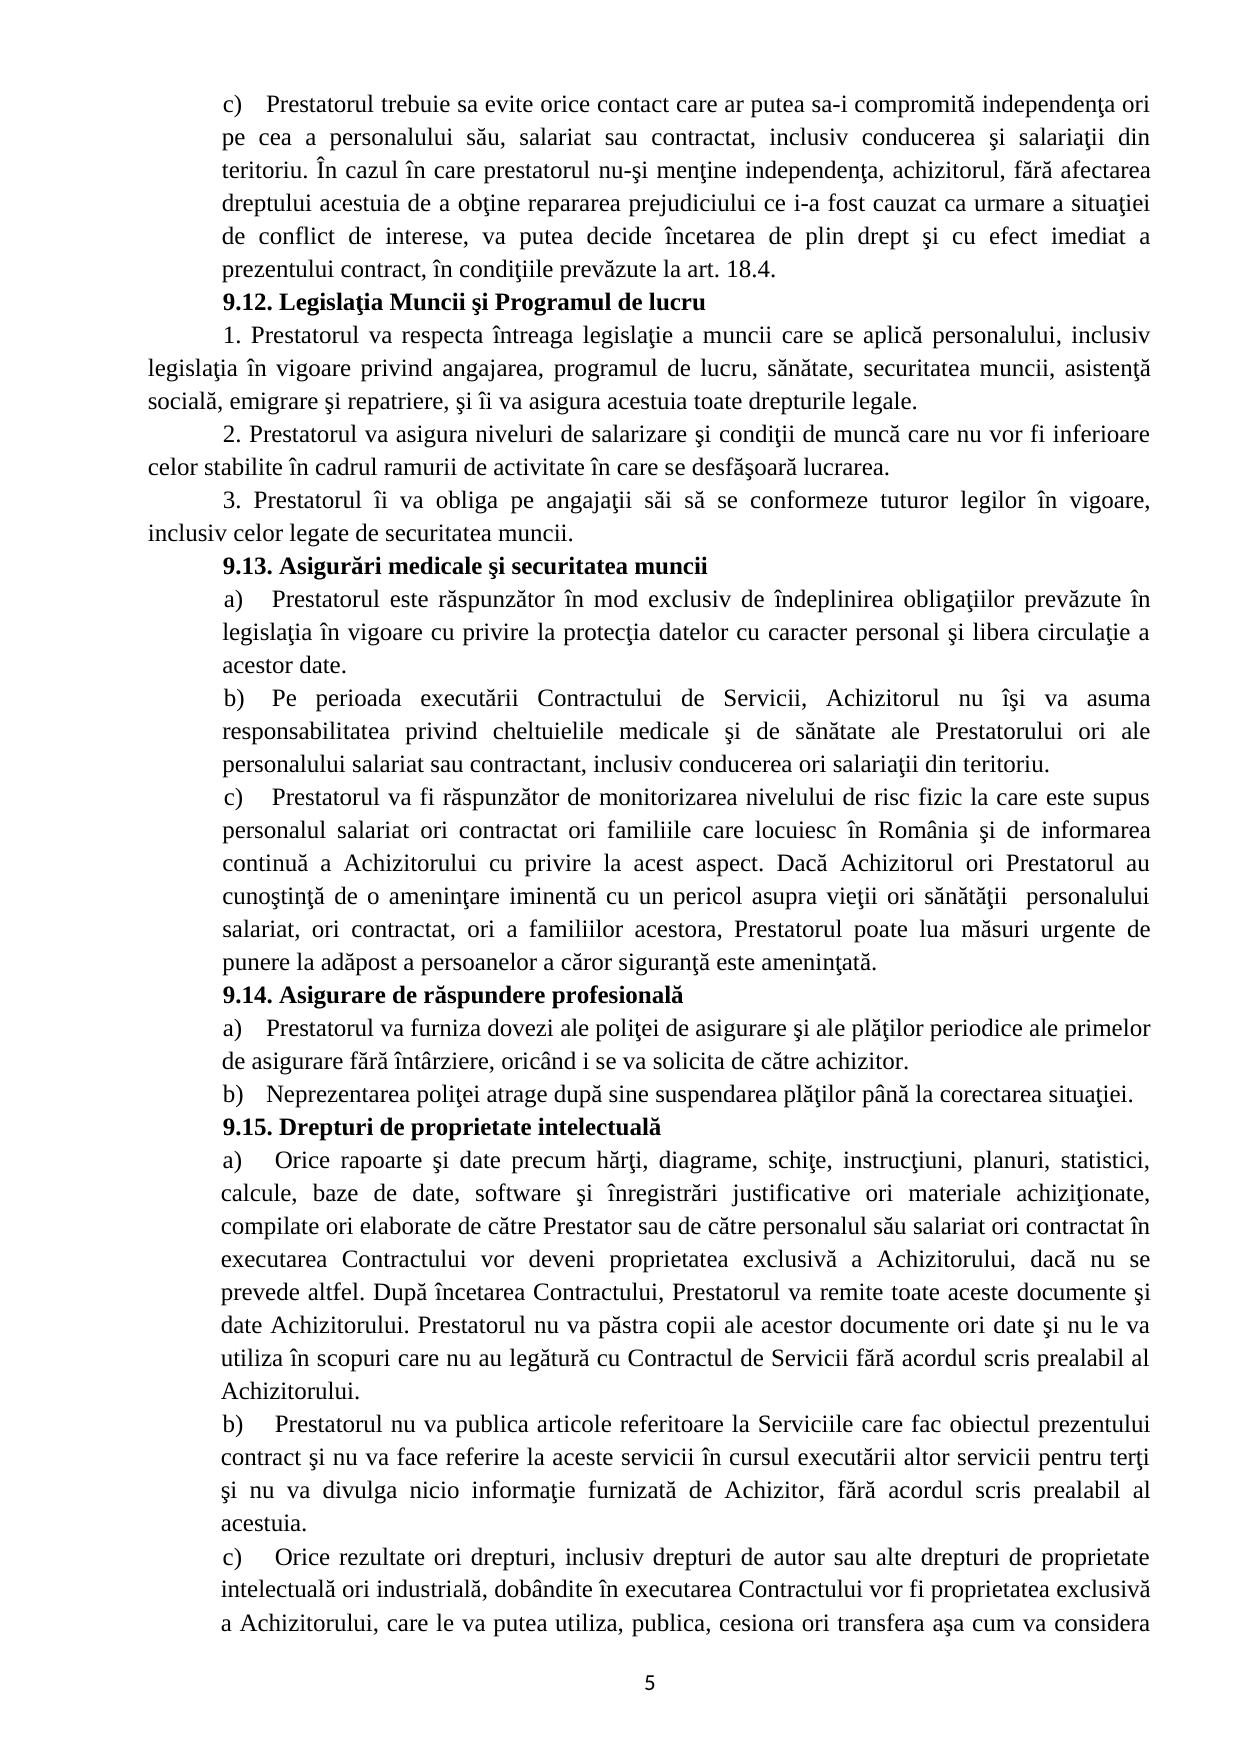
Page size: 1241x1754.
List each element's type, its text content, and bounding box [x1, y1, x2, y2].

list Prestatorul va furniza dovezi ale poliţei de asigurare şi ale plăţilor periodice ale primelor de asigurare fără întârziere, oricând i se va solicita de către achizitor. [222, 1013, 1152, 1075]
list Prestatorul nu va publica articole referitoare la Serviciile care fac obiectul prezentului contract şi nu va face referire la aceste servicii în cursul executării altor servicii pentru terţi şi nu va divulga nicio informaţie furnizată de Achizitor, fără acordul scris prealabil al acestuia. [221, 1409, 1152, 1537]
text 9.13. Asigurări medicale şi securitatea muncii [148, 551, 1152, 580]
text 3. Prestatorul îi va obliga pe angajaţii săi să se conformeze tuturor legilor în vigoare, inclusiv celor legate de securitatea muncii. [148, 485, 1152, 547]
text 2. Prestatorul va asigura niveluri de salarizare şi condiţii de muncă care nu vor fi inferioare celor stabilite în cadrul ramurii de activitate în care se desfăşoară lucrarea. [148, 419, 1152, 481]
text 1. Prestatorul va respecta întreaga legislaţie a muncii care se aplică personalului, inclusiv legislaţia în vigoare privind angajarea, programul de lucru, sănătate, securitatea muncii, asistenţă socială, emigrare şi repatriere, şi îi va asigura acestuia toate drepturile legale. [148, 320, 1152, 414]
list Prestatorul este răspunzător în mod exclusiv de îndeplinirea obligaţiilor prevăzute în legislaţia în vigoare cu privire la protecţia datelor cu caracter personal şi libera circulaţie a acestor date. [222, 584, 1152, 679]
list Pe perioada executării Contractului de Servicii, Achizitorul nu îşi va asuma responsabilitatea privind cheltuielile medicale şi de sănătate ale Prestatorului ori ale personalului salariat sau contractant, inclusiv conducerea ori salariaţii din teritoriu. [222, 683, 1152, 778]
text 9.12. Legislaţia Muncii şi Programul de lucru [148, 287, 1152, 316]
text 9.14. Asigurare de răspundere profesională [148, 980, 1152, 1009]
list Prestatorul va fi răspunzător de monitorizarea nivelului de risc fizic la care este supus personalul salariat ori contractat ori familiile care locuiesc în România şi de informarea continuă a Achizitorului cu privire la acest aspect. Dacă Achizitorul ori Prestatorul au cunoştinţă de o ameninţare iminentă cu un pericol asupra vieţii ori sănătăţii personalului salariat, ori contractat, ori a familiilor acestora, Prestatorul poate lua măsuri urgente de punere la adăpost a persoanelor a căror siguranţă este ameninţată. [222, 782, 1152, 976]
list Prestatorul trebuie sa evite orice contact care ar putea sa-i compromită independenţa ori pe cea a personalului său, salariat sau contractat, inclusiv conducerea şi salariaţii din teritoriu. În cazul în care prestatorul nu-şi menţine independenţa, achizitorul, fără afectarea dreptului acestuia de a obţine repararea prejudiciului ce i-a fost cauzat ca urmare a situaţiei de conflict de interese, va putea decide încetarea de plin drept şi cu efect imediat a prezentului contract, în condiţiile prevăzute la art. 18.4. [222, 89, 1152, 282]
list Orice rapoarte şi date precum hărţi, diagrame, schiţe, instrucţiuni, planuri, statistici, calcule, baze de date, software şi înregistrări justificative ori materiale achiziţionate, compilate ori elaborate de către Prestator sau de către personalul său salariat ori contractat în executarea Contractului vor deveni proprietatea exclusivă a Achizitorului, dacă nu se prevede altfel. După încetarea Contractului, Prestatorul va remite toate aceste documente şi date Achizitorului. Prestatorul nu va păstra copii ale acestor documente ori date şi nu le va utiliza în scopuri care nu au legătură cu Contractul de Servicii fără acordul scris prealabil al Achizitorului. [221, 1145, 1152, 1405]
list Neprezentarea poliţei atrage după sine suspendarea plăţilor până la corectarea situaţiei. [222, 1079, 1152, 1108]
text 9.15. Drepturi de proprietate intelectuală [148, 1112, 1152, 1141]
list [221, 1542, 1152, 1636]
